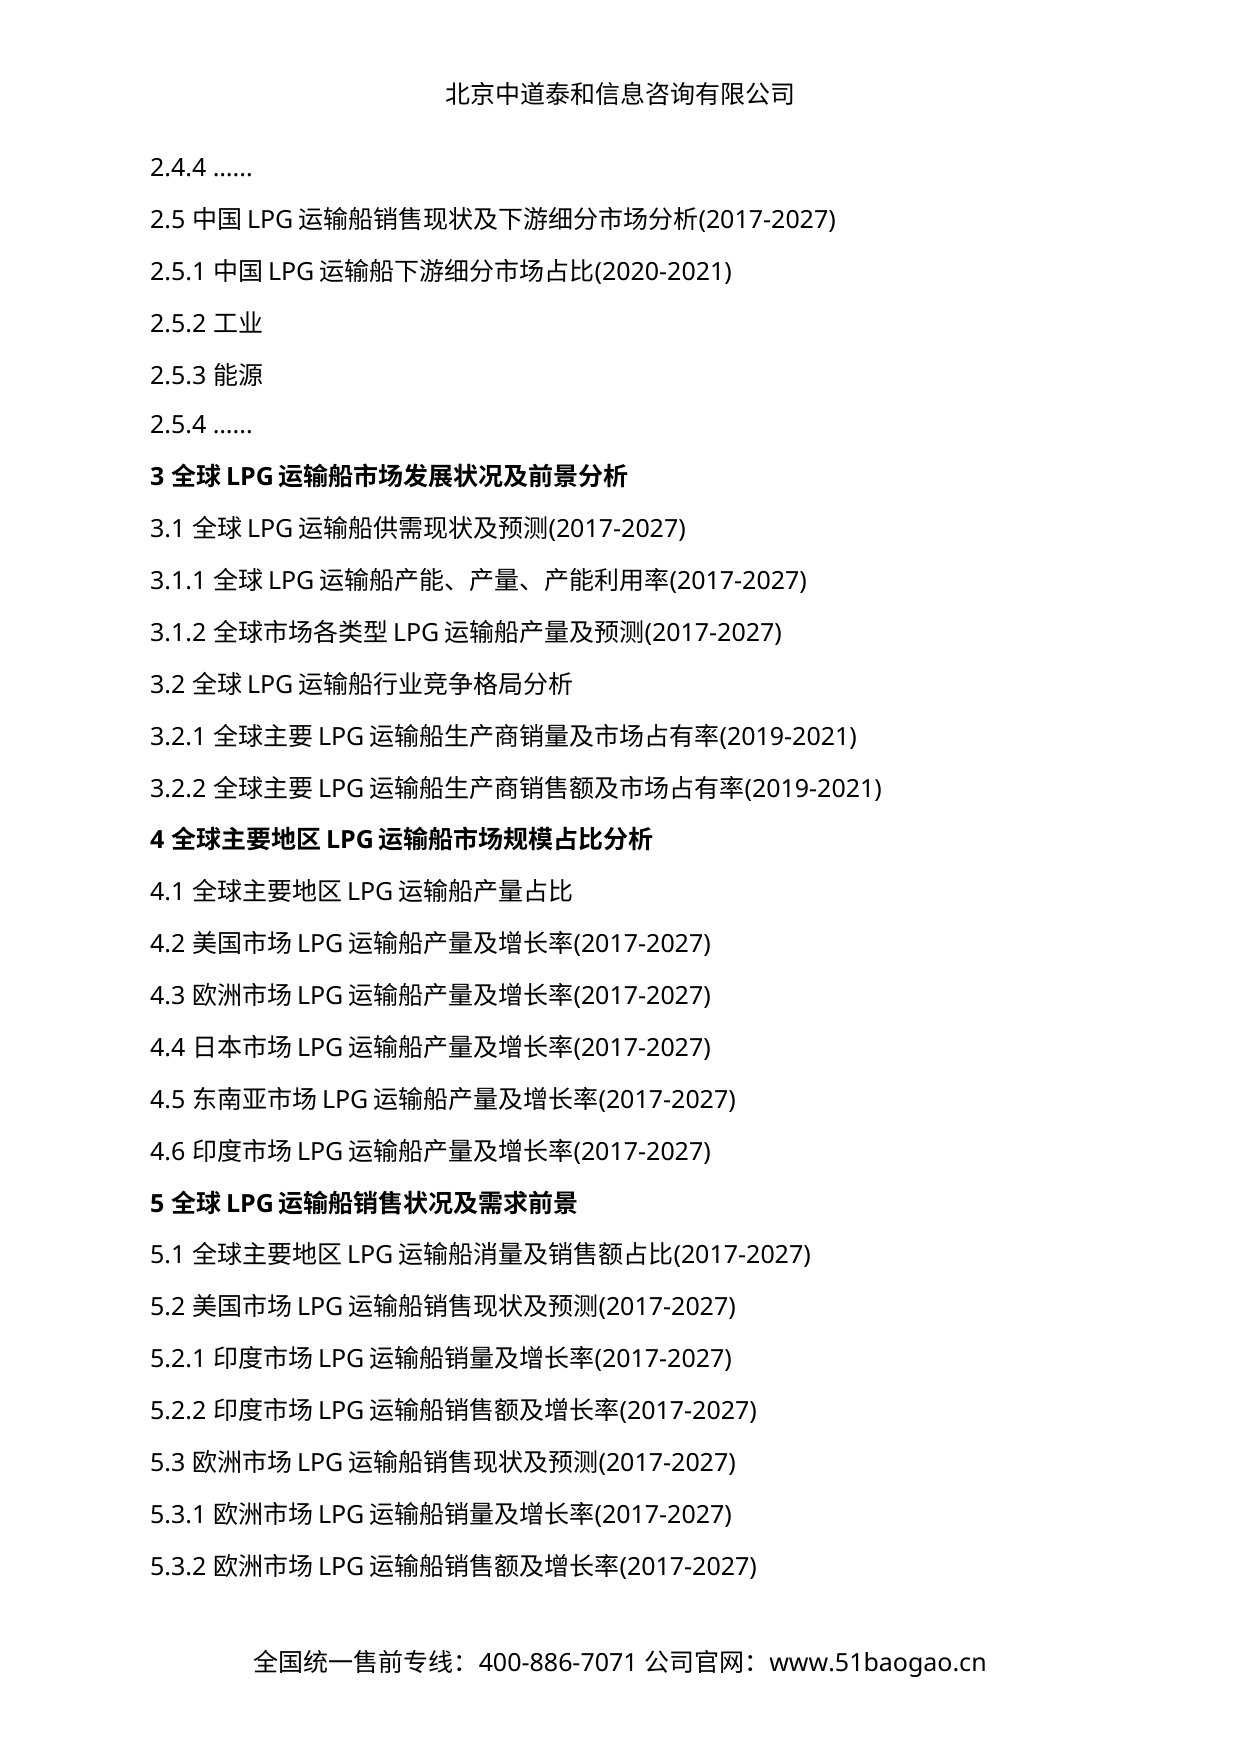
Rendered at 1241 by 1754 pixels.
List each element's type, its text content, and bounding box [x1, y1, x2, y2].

text 2.5.4 …... [150, 407, 1090, 441]
text 2.5.3 能源 [150, 355, 1090, 392]
text 2.5.1 中国LPG运输船下游细分市场占比(2020-2021) [150, 252, 1090, 288]
text 3.2 全球LPG运输船行业竞争格局分析 [150, 664, 1090, 701]
text 2.5 中国LPG运输船销售现状及下游细分市场分析(2017-2027) [150, 200, 1090, 236]
text 2.5.2 工业 [150, 303, 1090, 340]
text 4.3 欧洲市场LPG运输船产量及增长率(2017-2027) [150, 976, 1090, 1012]
text 5 全球LPG运输船销售状况及需求前景 [150, 1183, 1090, 1219]
text 4.4 日本市场LPG运输船产量及增长率(2017-2027) [150, 1027, 1090, 1064]
text 3.1.1 全球LPG运输船产能、产量、产能利用率(2017-2027) [150, 561, 1090, 597]
text 5.3 欧洲市场LPG运输船销售现状及预测(2017-2027) [150, 1442, 1090, 1479]
text 5.1 全球主要地区LPG运输船消量及销售额占比(2017-2027) [150, 1235, 1090, 1271]
text 4.5 东南亚市场LPG运输船产量及增长率(2017-2027) [150, 1079, 1090, 1116]
text 4.6 印度市场LPG运输船产量及增长率(2017-2027) [150, 1131, 1090, 1167]
text 3.2.1 全球主要LPG运输船生产商销量及市场占有率(2019-2021) [150, 716, 1090, 752]
text 5.3.2 欧洲市场LPG运输船销售额及增长率(2017-2027) [150, 1546, 1090, 1582]
text 5.3.1 欧洲市场LPG运输船销量及增长率(2017-2027) [150, 1494, 1090, 1531]
text 4.2 美国市场LPG运输船产量及增长率(2017-2027) [150, 924, 1090, 960]
text 4 全球主要地区LPG运输船市场规模占比分析 [150, 820, 1090, 856]
text 5.2.1 印度市场LPG运输船销量及增长率(2017-2027) [150, 1339, 1090, 1375]
text 5.2 美国市场LPG运输船销售现状及预测(2017-2027) [150, 1287, 1090, 1323]
text 3.1 全球LPG运输船供需现状及预测(2017-2027) [150, 509, 1090, 545]
text 3.1.2 全球市场各类型LPG运输船产量及预测(2017-2027) [150, 612, 1090, 649]
text 3 全球LPG运输船市场发展状况及前景分析 [150, 457, 1090, 493]
text 5.2.2 印度市场LPG运输船销售额及增长率(2017-2027) [150, 1391, 1090, 1427]
text 2.4.4 …... [150, 150, 1090, 184]
text 3.2.2 全球主要LPG运输船生产商销售额及市场占有率(2019-2021) [150, 768, 1090, 804]
text 4.1 全球主要地区LPG运输船产量占比 [150, 872, 1090, 908]
